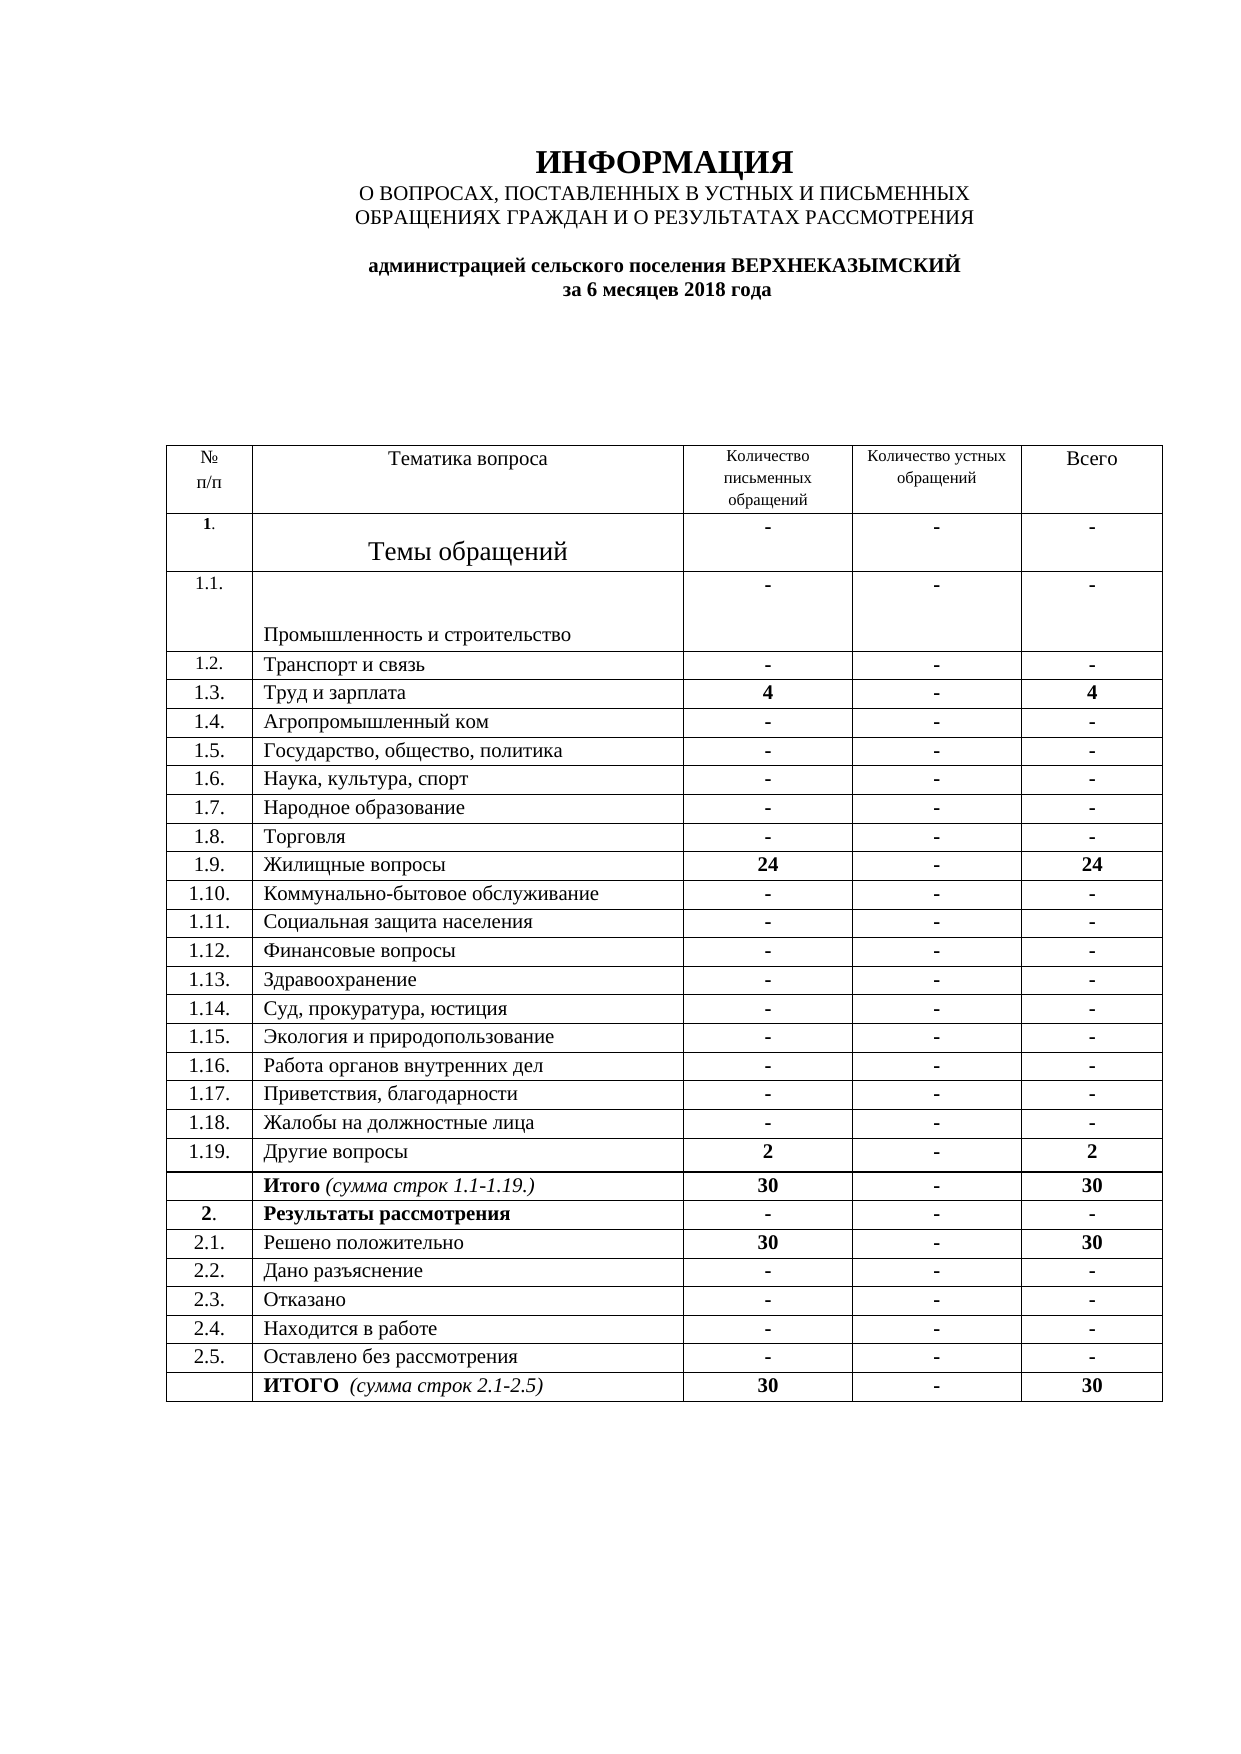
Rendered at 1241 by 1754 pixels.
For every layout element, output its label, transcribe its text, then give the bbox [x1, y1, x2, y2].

table_cell Народное образование [253, 795, 683, 822]
table_cell 1.11. [167, 910, 252, 937]
table_cell - [853, 709, 1021, 737]
table_cell Агропромышленный ком [253, 709, 683, 737]
table_cell - [684, 1259, 852, 1286]
table_cell 1.7. [167, 795, 252, 822]
table_cell - [684, 766, 852, 794]
table_cell Здравоохранение [253, 967, 683, 994]
table_cell - [684, 709, 852, 737]
text О ВОПРОСАХ, ПОСТАВЛЕННЫХ В УСТНЫХ И ПИСЬМЕННЫХ [177, 181, 1152, 204]
table_cell [167, 1173, 252, 1200]
table_cell - [1022, 514, 1162, 571]
table_cell - [1022, 1316, 1162, 1343]
text администрацией сельского поселения ВЕРХНЕКАЗЫМСКИЙ [177, 253, 1152, 277]
table_cell 1.18. [167, 1110, 252, 1138]
table_cell Экология и природопользование [253, 1024, 683, 1052]
table_cell 1.14. [167, 995, 252, 1023]
table_cell - [684, 1081, 852, 1109]
table_cell - [853, 1287, 1021, 1315]
table_cell 2.4. [167, 1316, 252, 1343]
table_cell 2.3. [167, 1287, 252, 1315]
table_cell - [684, 938, 852, 966]
table_cell 1.4. [167, 709, 252, 737]
table_cell - [1022, 795, 1162, 822]
table_cell Промышленность и строительство [253, 572, 683, 651]
table_cell - [684, 1053, 852, 1080]
table_cell - [1022, 881, 1162, 908]
table_cell [167, 1373, 252, 1401]
table_header Всего [1022, 446, 1162, 513]
table_cell - [1022, 995, 1162, 1023]
table_cell Итого (сумма строк 1.1-1.19.) [253, 1173, 683, 1200]
table_cell - [853, 995, 1021, 1023]
table_cell 1.9. [167, 852, 252, 880]
table_cell 2.2. [167, 1259, 252, 1286]
table_cell - [684, 824, 852, 851]
table_cell - [684, 572, 852, 651]
text за 6 месяцев 2018 года [177, 277, 1152, 301]
table_cell 4 [1022, 680, 1162, 708]
table_cell - [1022, 1344, 1162, 1372]
table_cell - [1022, 967, 1162, 994]
table_cell - [684, 738, 852, 765]
table_cell - [853, 1110, 1021, 1138]
table_cell - [684, 910, 852, 937]
table_cell Суд, прокуратура, юстиция [253, 995, 683, 1023]
table_cell - [1022, 1110, 1162, 1138]
table_cell - [1022, 1024, 1162, 1052]
table_cell - [853, 1259, 1021, 1286]
table_cell - [684, 1201, 852, 1229]
table_cell - [853, 852, 1021, 880]
table_cell 1.6. [167, 766, 252, 794]
table_cell - [684, 1344, 852, 1372]
table_cell - [684, 967, 852, 994]
table_cell 1.5. [167, 738, 252, 765]
table_cell Дано разъяснение [253, 1259, 683, 1286]
table_cell - [853, 1344, 1021, 1372]
table_cell 2 [1022, 1139, 1162, 1171]
table_cell 1.2. [167, 652, 252, 679]
table_cell - [853, 1316, 1021, 1343]
table_cell - [853, 795, 1021, 822]
table_cell 24 [1022, 852, 1162, 880]
table_cell 30 [1022, 1373, 1162, 1401]
table_cell - [1022, 1201, 1162, 1229]
table_cell 1.15. [167, 1024, 252, 1052]
table_cell - [853, 1201, 1021, 1229]
table_cell - [684, 1110, 852, 1138]
table_cell ИТОГО (сумма строк 2.1-2.5) [253, 1373, 683, 1401]
table_cell - [1022, 738, 1162, 765]
table_cell Решено положительно [253, 1230, 683, 1257]
table_cell 30 [684, 1230, 852, 1257]
table_cell - [853, 967, 1021, 994]
table_cell - [1022, 652, 1162, 679]
table_cell 1.8. [167, 824, 252, 851]
table_cell 1.16. [167, 1053, 252, 1080]
table_cell - [1022, 938, 1162, 966]
table_cell - [853, 1230, 1021, 1257]
table_cell Отказано [253, 1287, 683, 1315]
table_cell Находится в работе [253, 1316, 683, 1343]
table_header Тематика вопроса [253, 446, 683, 513]
table_cell Другие вопросы [253, 1139, 683, 1171]
table_cell - [684, 1024, 852, 1052]
table_cell - [684, 652, 852, 679]
table_cell 2.1. [167, 1230, 252, 1257]
table_cell Результаты рассмотрения [253, 1201, 683, 1229]
table_cell 1.12. [167, 938, 252, 966]
table_cell 2.5. [167, 1344, 252, 1372]
table_cell Транспорт и связь [253, 652, 683, 679]
table_cell Социальная защита населения [253, 910, 683, 937]
table_cell 1.10. [167, 881, 252, 908]
table_cell 24 [684, 852, 852, 880]
table_cell Жилищные вопросы [253, 852, 683, 880]
table_cell Торговля [253, 824, 683, 851]
table_header № п/п [167, 446, 252, 513]
table_cell - [853, 572, 1021, 651]
table_cell Коммунально-бытовое обслуживание [253, 881, 683, 908]
table_cell - [853, 910, 1021, 937]
table_cell - [684, 1287, 852, 1315]
table_cell - [1022, 824, 1162, 851]
table_cell Оставлено без рассмотрения [253, 1344, 683, 1372]
table_cell Наука, культура, спорт [253, 766, 683, 794]
table_cell - [853, 1024, 1021, 1052]
table_cell 4 [684, 680, 852, 708]
table_cell - [853, 1173, 1021, 1200]
table_cell - [853, 652, 1021, 679]
title ИНФОРМАЦИЯ [177, 142, 1152, 181]
table_cell 1.1. [167, 572, 252, 651]
table_cell - [853, 514, 1021, 571]
table_cell - [1022, 572, 1162, 651]
table_cell Темы обращений [253, 514, 683, 571]
table_cell - [1022, 1287, 1162, 1315]
table_cell - [853, 824, 1021, 851]
table_cell Жалобы на должностные лица [253, 1110, 683, 1138]
table_cell Финансовые вопросы [253, 938, 683, 966]
table_cell 2 [684, 1139, 852, 1171]
table_cell - [1022, 1081, 1162, 1109]
table_cell 1.17. [167, 1081, 252, 1109]
table_cell 1. [167, 514, 252, 571]
table_cell - [684, 881, 852, 908]
table_cell - [853, 766, 1021, 794]
text ОБРАЩЕНИЯХ ГРАЖДАН И О РЕЗУЛЬТАТАХ РАССМОТРЕНИЯ [177, 204, 1152, 229]
table_cell 1.13. [167, 967, 252, 994]
table_cell - [853, 680, 1021, 708]
table_cell - [853, 738, 1021, 765]
table_cell - [853, 1139, 1021, 1171]
table_cell - [1022, 910, 1162, 937]
table_cell - [684, 995, 852, 1023]
table_cell 30 [684, 1373, 852, 1401]
table_cell 30 [684, 1173, 852, 1200]
table_header Количество устных обращений [853, 446, 1021, 513]
table_cell - [853, 1053, 1021, 1080]
table_cell - [853, 1081, 1021, 1109]
table_cell 1.3. [167, 680, 252, 708]
table_cell 2. [167, 1201, 252, 1229]
table_cell - [684, 514, 852, 571]
table_cell - [684, 1316, 852, 1343]
table_cell 30 [1022, 1230, 1162, 1257]
table_cell Государство, общество, политика [253, 738, 683, 765]
table_cell Труд и зарплата [253, 680, 683, 708]
table_cell Работа органов внутренних дел [253, 1053, 683, 1080]
table_header Количество письменных обращений [684, 446, 852, 513]
table_cell - [684, 795, 852, 822]
table_cell 30 [1022, 1173, 1162, 1200]
table_cell - [1022, 766, 1162, 794]
table_cell - [1022, 1053, 1162, 1080]
table_cell - [853, 1373, 1021, 1401]
table_cell - [853, 881, 1021, 908]
table_cell Приветствия, благодарности [253, 1081, 683, 1109]
table_cell 1.19. [167, 1139, 252, 1171]
table_cell - [1022, 1259, 1162, 1286]
table_cell - [1022, 709, 1162, 737]
table_cell - [853, 938, 1021, 966]
